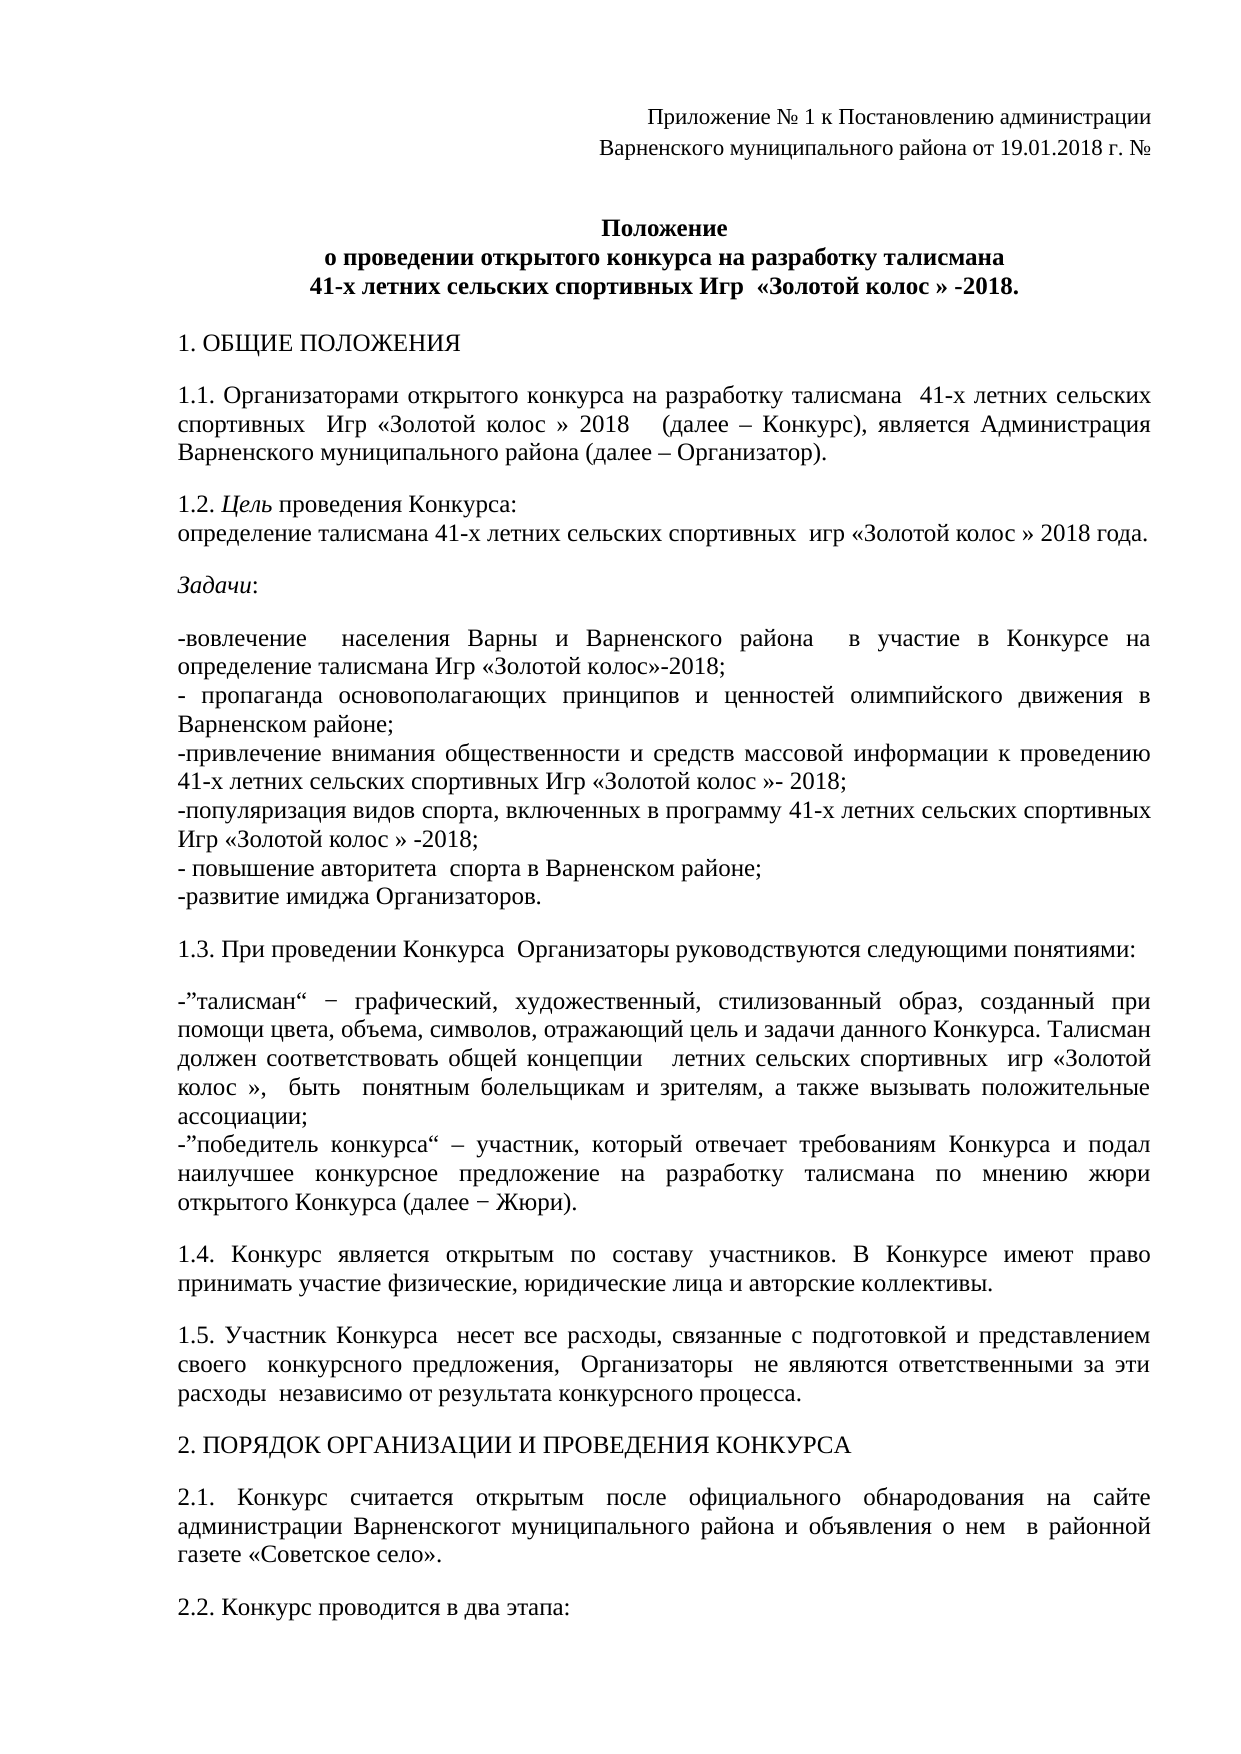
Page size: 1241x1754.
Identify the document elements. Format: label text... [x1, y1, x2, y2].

text Положение [177, 213, 1152, 242]
text Варненского муниципального района от 19.01.2018 г. № [177, 134, 1152, 160]
text -популяризация видов спорта, включенных в программу 41-х летних сельских спортивных Игр «Золотой колос » -2018; [177, 795, 1152, 853]
text Задачи: [177, 571, 1152, 599]
text Приложение № 1 к Постановлению администрации [177, 103, 1152, 130]
text 1.5. Участник Конкурса несет все расходы, связанные с подготовкой и представлением своего конкурсного предложения, Организаторы не являются ответственными за эти расходы независимо от результата конкурсного процесса. [177, 1320, 1152, 1406]
text - повышение авторитета спорта в Варненском районе; [177, 853, 1152, 881]
text -вовлечение населения Варны и Варненского района в участие в Конкурсе на определение талисмана Игр «Золотой колос»-2018; [177, 623, 1152, 680]
text 1.2. Цель проведения Конкурса: [177, 489, 1152, 518]
text 1. ОБЩИЕ ПОЛОЖЕНИЯ [177, 328, 1152, 356]
text -привлечение внимания общественности и средств массовой информации к проведению 41-х летних сельских спортивных Игр «Золотой колос »- 2018; [177, 738, 1152, 795]
text -”талисман“ − графический, художественный, стилизованный образ, созданный при помощи цвета, объема, символов, отражающий цель и задачи данного Конкурса. Талисман должен соответствовать общей концепции летних сельских спортивных игр «Золотой колос », быть понятным болельщикам и зрителям, а также вызывать положительные ассоциации; [177, 986, 1152, 1129]
text 1.1. Организаторами открытого конкурса на разработку талисмана 41-х летних сельских спортивных Игр «Золотой колос » 2018 (далее – Конкурс), является Администрация Варненского муниципального района (далее – Организатор). [177, 380, 1152, 466]
text 2.2. Конкурс проводится в два этапа: [177, 1592, 1152, 1621]
text -”победитель конкурса“ – участник, который отвечает требованиям Конкурса и подал наилучшее конкурсное предложение на разработку талисмана по мнению жюри открытого Конкурса (далее − Жюри). [177, 1129, 1152, 1216]
text - пропаганда основополагающих принципов и ценностей олимпийского движения в Варненском районе; [177, 680, 1152, 738]
text 1.4. Конкурс является открытым по составу участников. В Конкурсе имеют право принимать участие физические, юридические лица и авторские коллективы. [177, 1239, 1152, 1297]
text 1.3. При проведении Конкурса Организаторы руководствуются следующими понятиями: [177, 934, 1152, 962]
text определение талисмана 41-х летних сельских спортивных игр «Золотой колос » 2018 года. [177, 518, 1152, 547]
text -развитие имиджа Организаторов. [177, 881, 1152, 910]
text 2.1. Конкурс считается открытым после официального обнародования на сайте администрации Варненскогот муниципального района и объявления о нем в районной газете «Советское село». [177, 1482, 1152, 1568]
text 2. ПОРЯДОК ОРГАНИЗАЦИИ И ПРОВЕДЕНИЯ КОНКУРСА [177, 1430, 1152, 1459]
text о проведении открытого конкурса на разработку талисмана 41-х летних сельских спортивных Игр «Золотой колос » -2018. [177, 242, 1152, 300]
